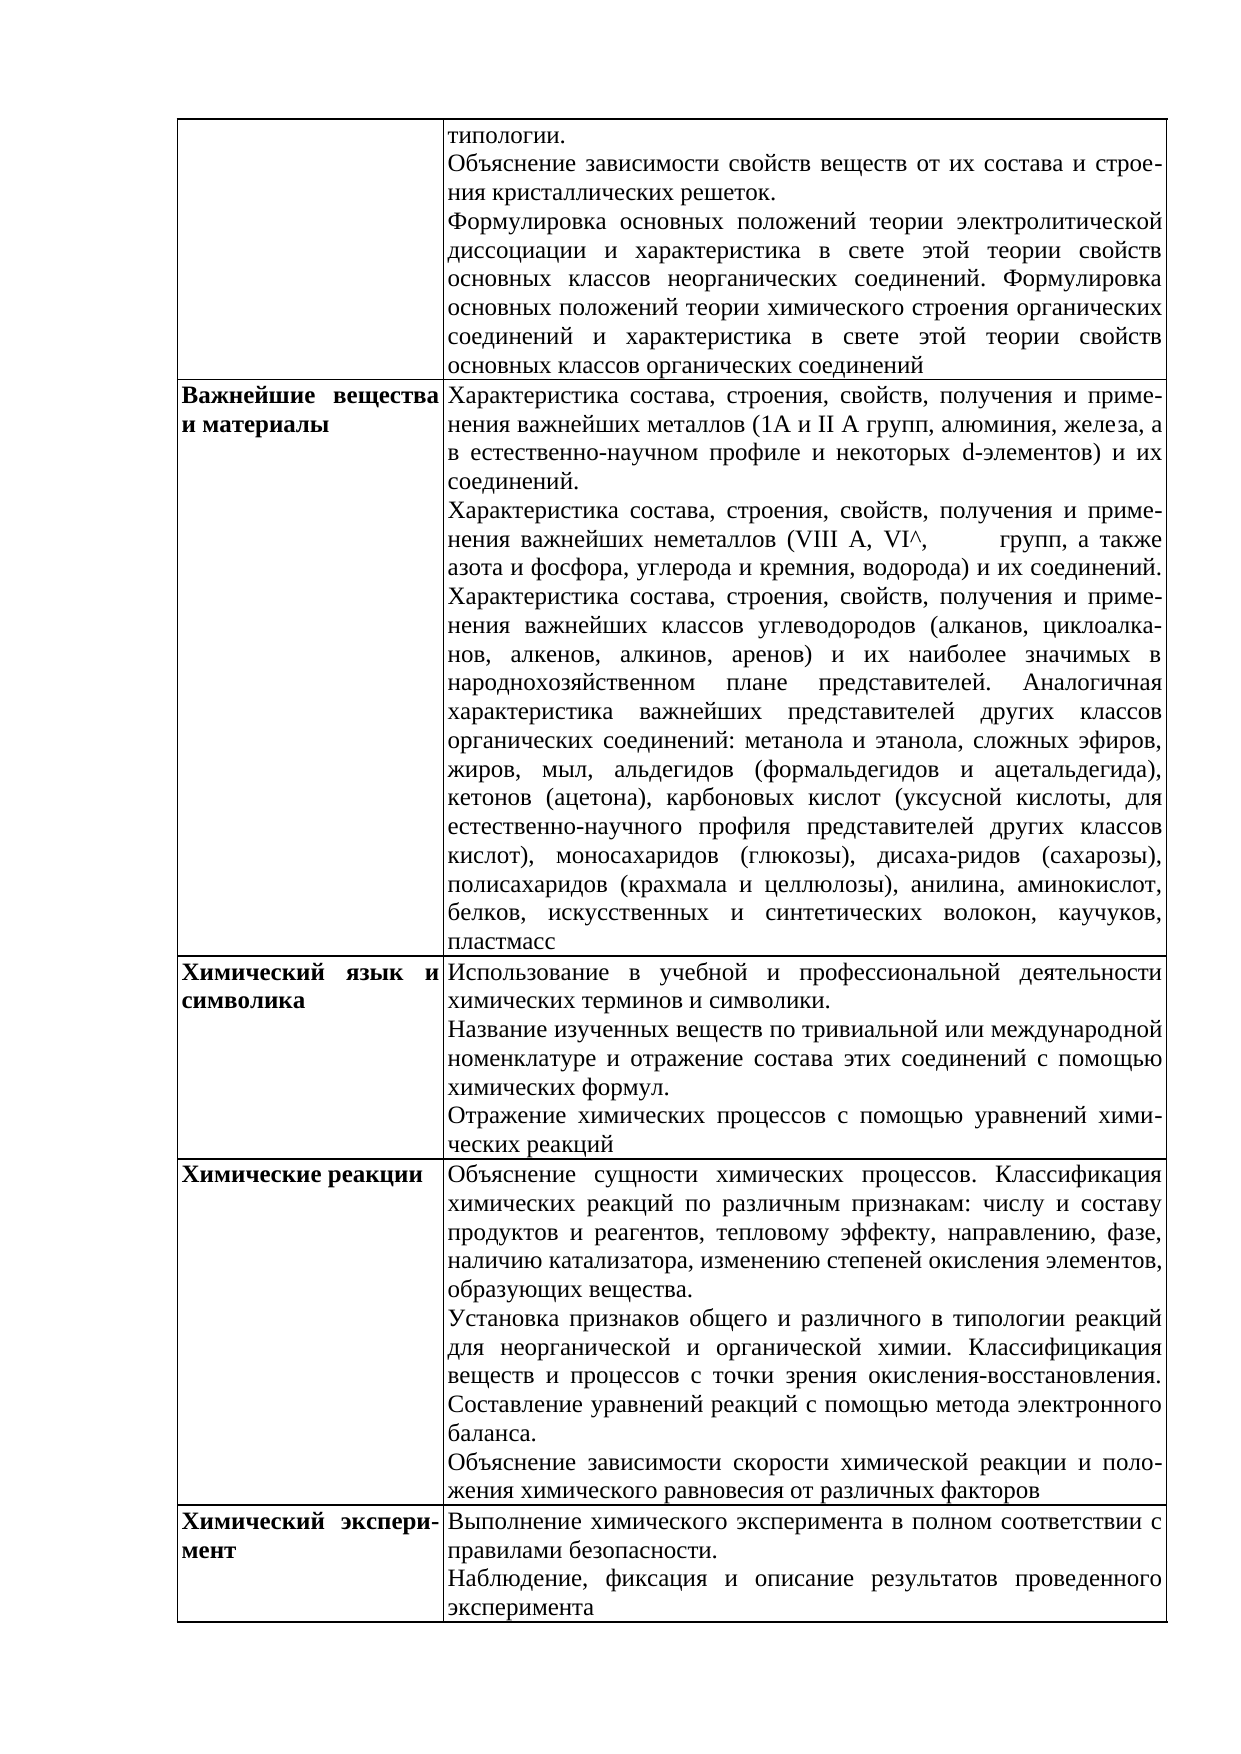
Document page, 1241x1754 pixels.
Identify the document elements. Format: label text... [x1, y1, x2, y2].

table_cell Характеристика состава, строения, свойств, получения и применения важнейших металлов (1А и II А групп, алюминия, железа, а в естественно-научном профиле и некоторых d-элементов) и их соединений. Характеристика состава, строения, свойств, получения и применения важнейших неметаллов (VIII А, VI^, групп, а также азота и фосфора, углерода и кремния, водорода) и их соединений. Характеристика состава, строения, свойств, получения и применения важнейших классов углеводородов (алканов, циклоалка-нов, алкенов, алкинов, аренов) и их наиболее значимых в народнохозяйственном плане представителей. Аналогичная характеристика важнейших представителей других классов органических соединений: метанола и этанола, сложных эфиров, жиров, мыл, альдегидов (формальдегидов и ацетальдегида), кетонов (ацетона), карбоновых кислот (уксусной кислоты, для естественно-научного профиля представителей других классов кислот), моносахаридов (глюкозы), дисаха-ридов (сахарозы), полисахаридов (крахмала и целлюлозы), анилина, аминокислот, белков, искусственных и синтетических волокон, каучуков, пластмасс [444, 380, 1166, 955]
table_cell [444, 120, 1166, 378]
table_cell Химические реакции [178, 1160, 443, 1504]
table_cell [178, 120, 443, 378]
table_cell Важнейшие вещества и материалы [178, 380, 443, 955]
table_cell Использование в учебной и профессиональной деятельности химических терминов и символики. Название изученных веществ по тривиальной или международной номенклатуре и отражение состава этих соединений с помощью химических формул. Отражение химических процессов с помощью уравнений химических реакций [444, 957, 1166, 1158]
table_cell Объяснение сущности химических процессов. Классификация химических реакций по различным признакам: числу и составу продуктов и реагентов, тепловому эффекту, направлению, фазе, наличию катализатора, изменению степеней окисления элементов, образующих вещества. Установка признаков общего и различного в типологии реакций для неорганической и органической химии. Классифицикация веществ и процессов с точки зрения окисления-восстановления. Составление уравнений реакций с помощью метода электронного баланса. Объяснение зависимости скорости химической реакции и положения химического равновесия от различных факторов [444, 1160, 1166, 1504]
table_cell Химический эксперимент [178, 1506, 443, 1621]
table_cell Выполнение химического эксперимента в полном соответствии с правилами безопасности. Наблюдение, фиксация и описание результатов проведенного эксперимента [444, 1506, 1166, 1621]
table_cell Химический язык и символика [178, 957, 443, 1158]
